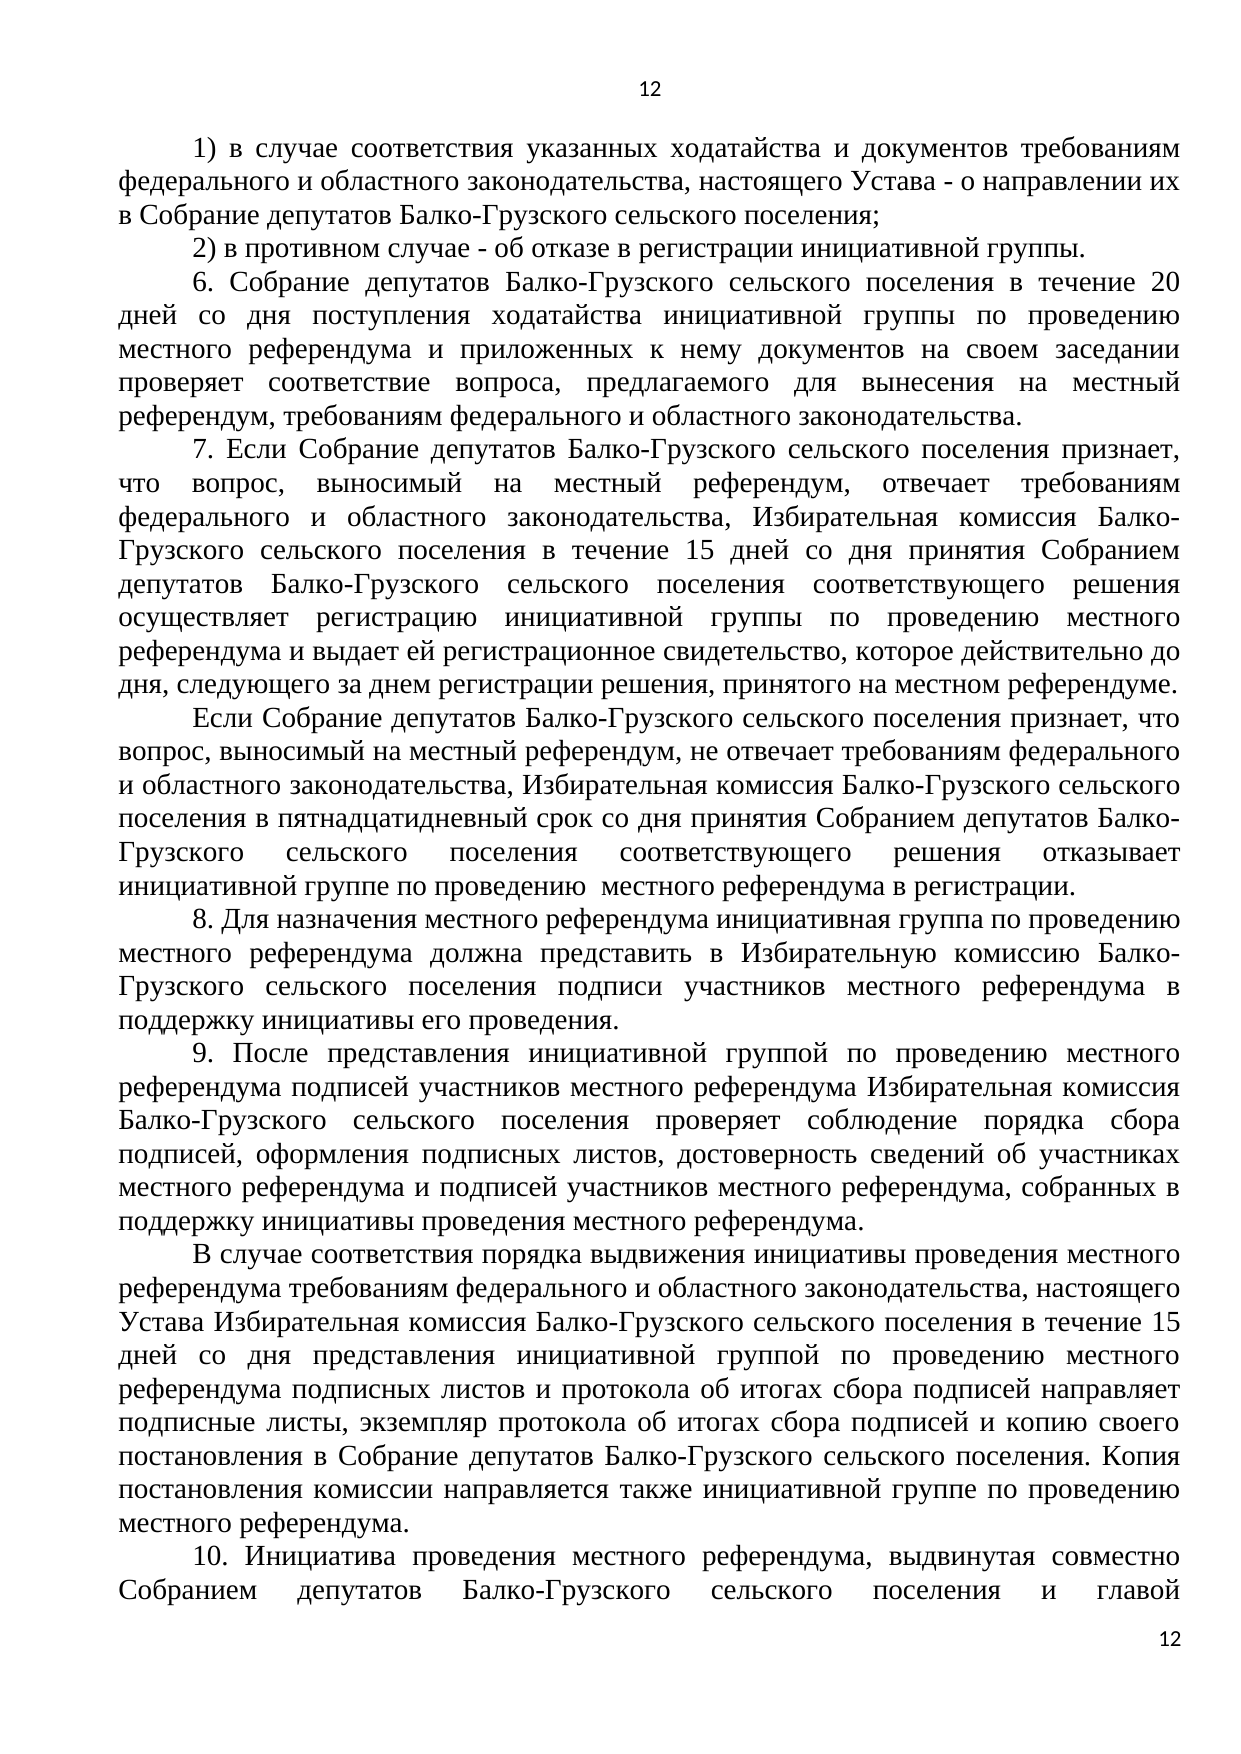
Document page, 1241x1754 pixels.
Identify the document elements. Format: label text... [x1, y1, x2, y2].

text 1) в случае соответствия указанных ходатайства и документов требованиям федерального и областного законодательства, настоящего Устава - о направлении их в Собрание депутатов Балко-Грузского сельского поселения; [118, 130, 1181, 230]
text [118, 1538, 1181, 1606]
text 8. Для назначения местного референдума инициативная группа по проведению местного референдума должна представить в Избирательную комиссию Балко-Грузского сельского поселения подписи участников местного референдума в поддержку инициативы его проведения. [118, 901, 1181, 1035]
text 7. Если Собрание депутатов Балко-Грузского сельского поселения признает, что вопрос, выносимый на местный референдум, отвечает требованиям федерального и областного законодательства, Избирательная комиссия Балко-Грузского сельского поселения в течение 15 дней со дня принятия Собранием депутатов Балко-Грузского сельского поселения соответствующего решения осуществляет регистрацию инициативной группы по проведению местного референдума и выдает ей регистрационное свидетельство, которое действительно до дня, следующего за днем регистрации решения, принятого на местном референдуме. [118, 432, 1181, 700]
text 9. После представления инициативной группой по проведению местного референдума подписей участников местного референдума Избирательная комиссия Балко-Грузского сельского поселения проверяет соблюдение порядка сбора подписей, оформления подписных листов, достоверность сведений об участниках местного референдума и подписей участников местного референдума, собранных в поддержку инициативы проведения местного референдума. [118, 1035, 1181, 1237]
text 6. Собрание депутатов Балко-Грузского сельского поселения в течение 20 дней со дня поступления ходатайства инициативной группы по проведению местного референдума и приложенных к нему документов на своем заседании проверяет соответствие вопроса, предлагаемого для вынесения на местный референдум, требованиям федерального и областного законодательства. [118, 264, 1181, 432]
text В случае соответствия порядка выдвижения инициативы проведения местного референдума требованиям федерального и областного законодательства, настоящего Устава Избирательная комиссия Балко-Грузского сельского поселения в течение 15 дней со дня представления инициативной группой по проведению местного референдума подписных листов и протокола об итогах сбора подписей направляет подписные листы, экземпляр протокола об итогах сбора подписей и копию своего постановления в Собрание депутатов Балко-Грузского сельского поселения. Копия постановления комиссии направляется также инициативной группе по проведению местного референдума. [118, 1237, 1181, 1538]
text Если Собрание депутатов Балко-Грузского сельского поселения признает, что вопрос, выносимый на местный референдум, не отвечает требованиям федерального и областного законодательства, Избирательная комиссия Балко-Грузского сельского поселения в пятнадцатидневный срок со дня принятия Собранием депутатов Балко-Грузского сельского поселения соответствующего решения отказывает инициативной группе по проведению местного референдума в регистрации. [118, 700, 1181, 901]
text 2) в противном случае - об отказе в регистрации инициативной группы. [118, 230, 1181, 264]
